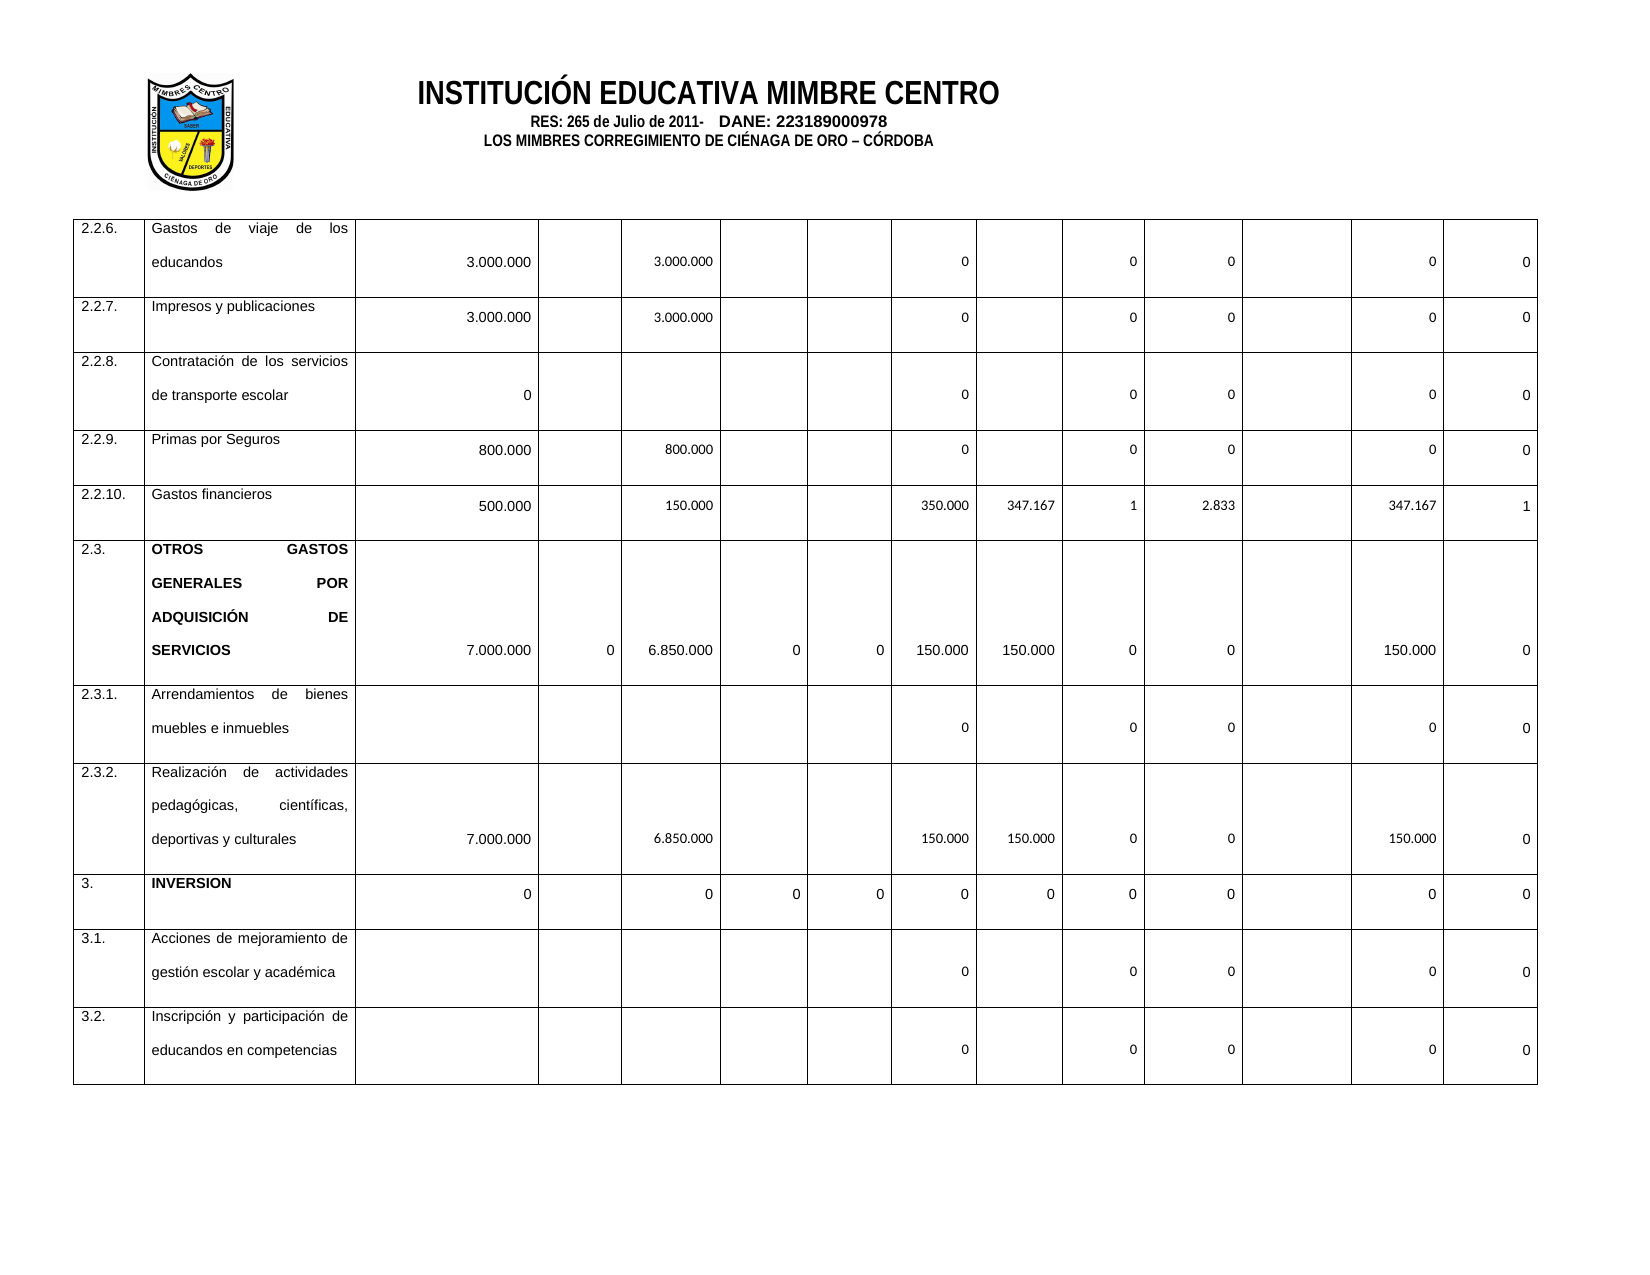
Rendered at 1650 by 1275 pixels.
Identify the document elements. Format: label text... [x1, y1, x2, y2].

table_cell [1243, 486, 1351, 540]
table_cell [1243, 930, 1351, 1007]
table_cell 150.000 [1352, 764, 1443, 874]
table_cell 150.000 [892, 764, 976, 874]
table_cell 2.3.2. [74, 764, 144, 874]
table_cell [721, 220, 807, 297]
table_cell [539, 764, 621, 874]
table_cell [721, 764, 807, 874]
table_cell [721, 930, 807, 1007]
table_cell Impresos y publicaciones [145, 298, 355, 352]
table_cell [977, 431, 1062, 485]
table_cell 0 [1063, 353, 1144, 429]
table_cell [808, 930, 891, 1007]
table_cell [356, 930, 538, 1007]
table_cell [1243, 298, 1351, 352]
table_cell 2.833 [1145, 486, 1242, 540]
table_cell 0 [1352, 298, 1443, 352]
table_cell [808, 220, 891, 297]
table_cell [721, 298, 807, 352]
table_cell 0 [356, 353, 538, 429]
table_cell 0 [1145, 220, 1242, 297]
table_cell 0 [892, 431, 976, 485]
table_cell [977, 220, 1062, 297]
table_cell 0 [1444, 298, 1537, 352]
table_cell 6.850.000 [622, 764, 720, 874]
table_cell [622, 353, 720, 429]
table_cell 6.850.000 [622, 541, 720, 685]
table_cell 0 [1145, 1008, 1242, 1084]
table_cell [539, 1008, 621, 1084]
table_cell 0 [1063, 298, 1144, 352]
table_cell [977, 298, 1062, 352]
table_cell 150.000 [892, 541, 976, 685]
table_cell INVERSION [145, 875, 355, 929]
table_cell [1243, 875, 1351, 929]
table_cell 150.000 [622, 486, 720, 540]
table_cell [1243, 1008, 1351, 1084]
table_cell Gastos de viaje de los educandos [145, 220, 355, 297]
table_cell 0 [1352, 686, 1443, 762]
table_cell 1 [1063, 486, 1144, 540]
table_cell 0 [1444, 541, 1537, 685]
table_cell 2.3. [74, 541, 144, 685]
table_cell 0 [622, 875, 720, 929]
table_cell 0 [892, 875, 976, 929]
table_cell 2.2.8. [74, 353, 144, 429]
table_cell [721, 431, 807, 485]
table_cell [1243, 764, 1351, 874]
table_cell 0 [1145, 930, 1242, 1007]
table_cell [356, 1008, 538, 1084]
table_cell [539, 353, 621, 429]
table_cell 0 [1145, 875, 1242, 929]
table_cell [721, 1008, 807, 1084]
table_cell 2.3.1. [74, 686, 144, 762]
table_cell Arrendamientos de bienes muebles e inmuebles [145, 686, 355, 762]
table_cell 0 [892, 930, 976, 1007]
table_cell 0 [1444, 353, 1537, 429]
table_cell [808, 353, 891, 429]
table_cell 0 [1444, 220, 1537, 297]
table_cell 0 [892, 220, 976, 297]
table_cell 0 [356, 875, 538, 929]
table_cell 0 [1444, 764, 1537, 874]
table_cell [539, 686, 621, 762]
table_cell 7.000.000 [356, 764, 538, 874]
table_cell 0 [1145, 541, 1242, 685]
table_cell [622, 1008, 720, 1084]
table_cell Primas por Seguros [145, 431, 355, 485]
table_cell [808, 486, 891, 540]
table_cell [808, 686, 891, 762]
table_cell 347.167 [977, 486, 1062, 540]
table_cell [1243, 220, 1351, 297]
table_cell OTROS GASTOS GENERALES POR ADQUISICIÓN DE SERVICIOS [145, 541, 355, 685]
table_cell 0 [1352, 930, 1443, 1007]
table_cell 0 [892, 1008, 976, 1084]
table_cell 0 [539, 541, 621, 685]
table_cell 3.000.000 [622, 220, 720, 297]
table_cell 0 [1063, 431, 1144, 485]
table_cell [977, 1008, 1062, 1084]
table_cell 2.2.7. [74, 298, 144, 352]
table_cell 0 [721, 541, 807, 685]
table_cell [977, 930, 1062, 1007]
table_cell [977, 686, 1062, 762]
table_cell 0 [1352, 220, 1443, 297]
table_cell [539, 486, 621, 540]
table_cell 2.2.6. [74, 220, 144, 297]
table_cell [1243, 353, 1351, 429]
table_cell 0 [1145, 353, 1242, 429]
table_cell Realización de actividades pedagógicas, científicas, deportivas y culturales [145, 764, 355, 874]
table_cell 0 [1444, 686, 1537, 762]
table_cell 0 [1145, 686, 1242, 762]
table_cell 2.2.9. [74, 431, 144, 485]
table_cell [539, 431, 621, 485]
table_cell [539, 220, 621, 297]
table_cell [539, 930, 621, 1007]
table_cell 350.000 [892, 486, 976, 540]
table_cell [808, 431, 891, 485]
table_cell 0 [892, 353, 976, 429]
table_cell 0 [1444, 930, 1537, 1007]
table_cell 0 [1352, 875, 1443, 929]
table_cell [808, 764, 891, 874]
table_cell [356, 686, 538, 762]
table_cell 800.000 [356, 431, 538, 485]
table_cell 0 [892, 298, 976, 352]
table_cell [721, 353, 807, 429]
table_cell 3.000.000 [622, 298, 720, 352]
table_cell 0 [1352, 353, 1443, 429]
table_cell 150.000 [977, 541, 1062, 685]
table_cell 0 [1444, 875, 1537, 929]
table_cell 347.167 [1352, 486, 1443, 540]
table_cell 0 [1063, 875, 1144, 929]
table_cell 3.000.000 [356, 298, 538, 352]
table_cell 3.1. [74, 930, 144, 1007]
table_cell 0 [1063, 220, 1144, 297]
table_cell 3.000.000 [356, 220, 538, 297]
table_cell 150.000 [977, 764, 1062, 874]
table_cell 0 [1444, 431, 1537, 485]
table_cell [977, 353, 1062, 429]
table_cell 0 [1145, 431, 1242, 485]
table_cell 150.000 [1352, 541, 1443, 685]
table_cell [1243, 686, 1351, 762]
table_cell Contratación de los servicios de transporte escolar [145, 353, 355, 429]
table_cell [539, 875, 621, 929]
table_cell [1243, 541, 1351, 685]
table_cell [808, 1008, 891, 1084]
table_cell 0 [1063, 686, 1144, 762]
table_cell 7.000.000 [356, 541, 538, 685]
table_cell [1243, 431, 1351, 485]
table_cell 800.000 [622, 431, 720, 485]
table_cell 0 [1145, 764, 1242, 874]
table_cell 0 [1145, 298, 1242, 352]
picture [147, 73, 234, 191]
table_cell 0 [1063, 541, 1144, 685]
table_cell 0 [1352, 431, 1443, 485]
table_cell Gastos financieros [145, 486, 355, 540]
table_cell [622, 686, 720, 762]
table_cell [721, 686, 807, 762]
table_cell 0 [977, 875, 1062, 929]
table_cell Inscripción y participación de educandos en competencias [145, 1008, 355, 1084]
table_cell 3.2. [74, 1008, 144, 1084]
table_cell 3. [74, 875, 144, 929]
table_cell 0 [1063, 1008, 1144, 1084]
table_cell 2.2.10. [74, 486, 144, 540]
table_cell 500.000 [356, 486, 538, 540]
table_cell 0 [721, 875, 807, 929]
table_cell 0 [892, 686, 976, 762]
table_cell 0 [1444, 1008, 1537, 1084]
table_cell [808, 298, 891, 352]
table_cell [539, 298, 621, 352]
table_cell 0 [1063, 930, 1144, 1007]
table_cell 0 [808, 875, 891, 929]
table_cell 1 [1444, 486, 1537, 540]
table_cell Acciones de mejoramiento de gestión escolar y académica [145, 930, 355, 1007]
table_cell 0 [1352, 1008, 1443, 1084]
table_cell 0 [1063, 764, 1144, 874]
table_cell 0 [808, 541, 891, 685]
table_cell [622, 930, 720, 1007]
table_cell [721, 486, 807, 540]
